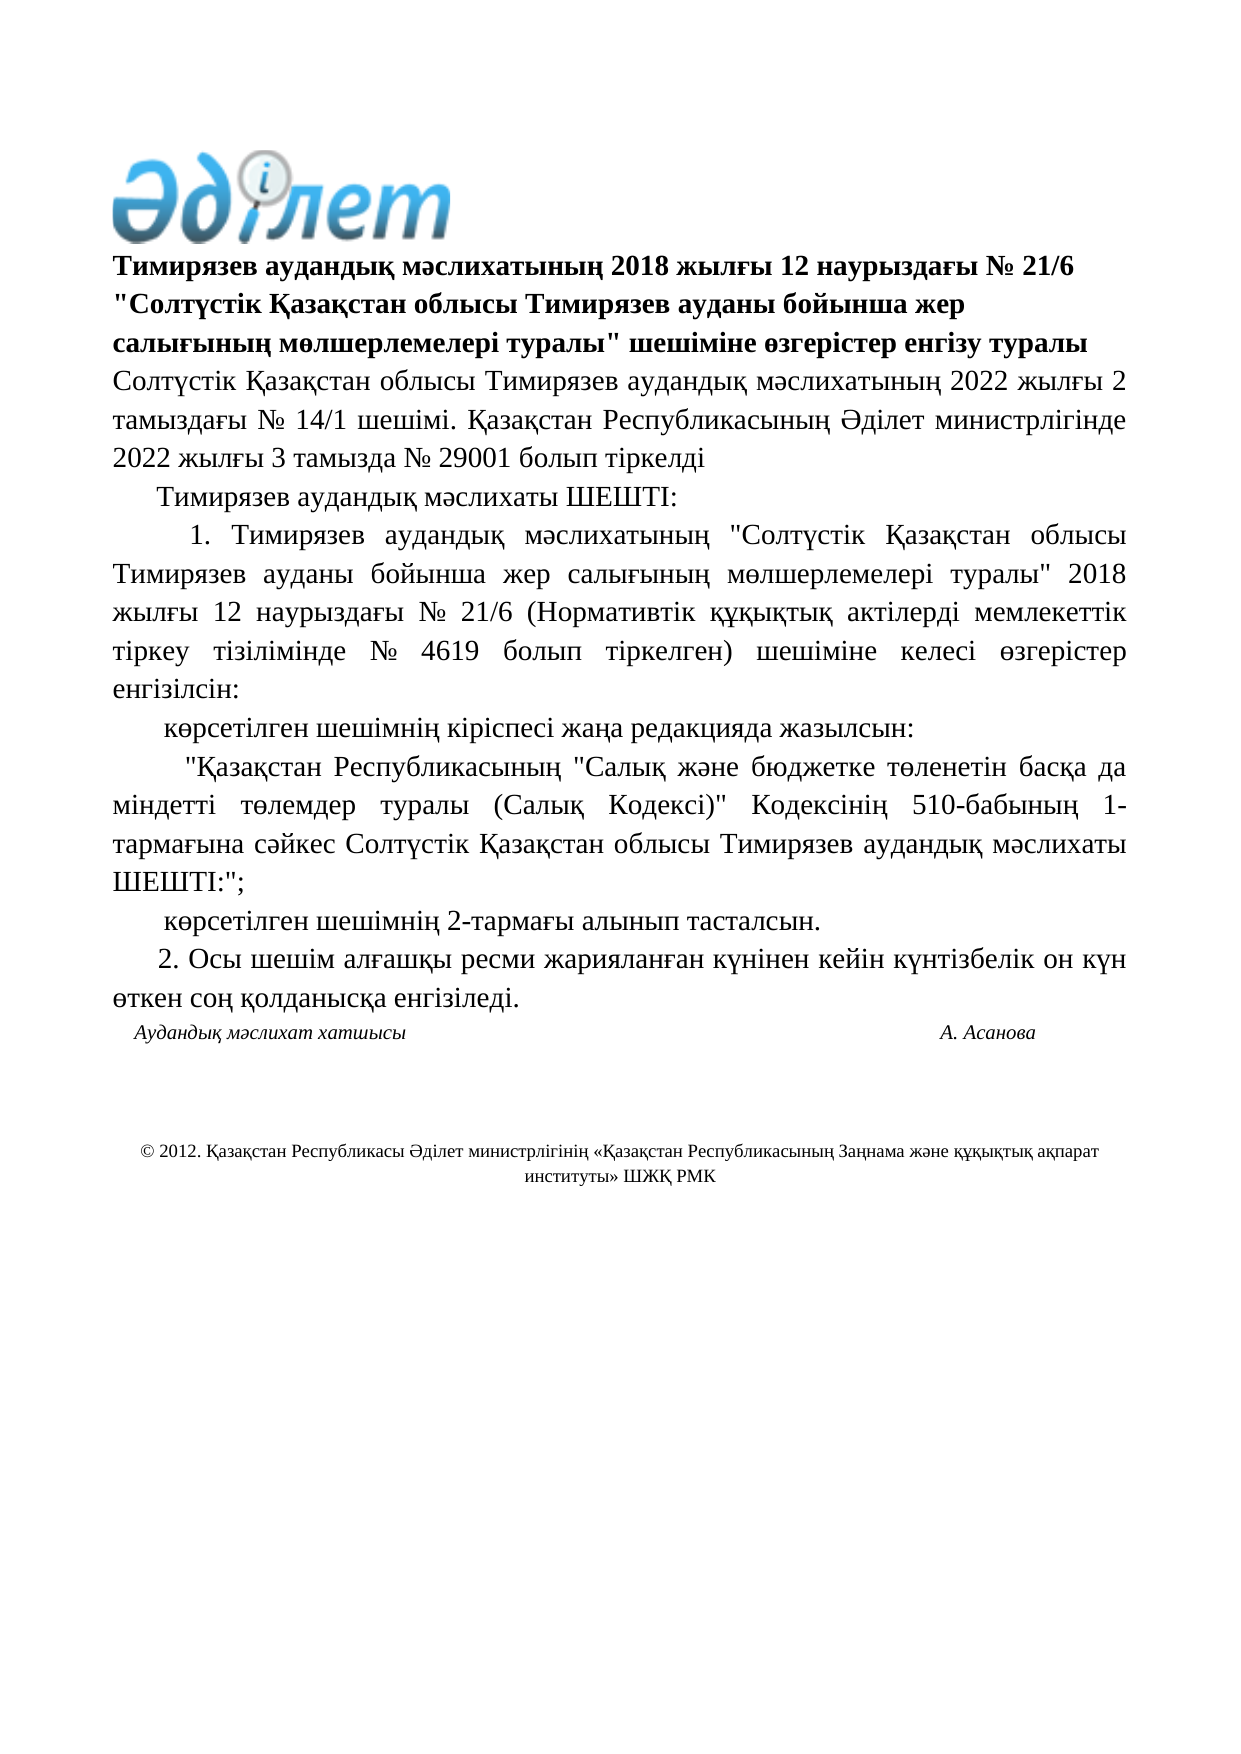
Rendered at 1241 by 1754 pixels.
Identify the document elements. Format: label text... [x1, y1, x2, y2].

text Солтүстік Қазақстан облысы Тимирязев аудандық мәслихатының 2022 жылғы 2 тамыздағы № 14/1 шешімі. Қазақстан Республикасының Әділет министрлігінде 2022 жылғы 3 тамызда № 29001 болып тіркелді [112, 363, 1128, 474]
text көрсетілген шешімнің кіріспесі жаңа редакцияда жазылсын: [112, 710, 1128, 744]
picture [112, 150, 451, 244]
table_header А. Асанова [939, 1019, 1240, 1049]
table_header Аудандық мәслихат хатшысы [101, 1019, 939, 1049]
text "Қазақстан Республикасының "Салық және бюджетке төленетін басқа да міндетті төлемдер туралы (Салық Кодексі)" Кодексінің 510-бабының 1-тармағына сәйкес Солтүстік Қазақстан облысы Тимирязев аудандық мәслихаты ШЕШТІ:"; [112, 749, 1128, 898]
text Тимирязев аудандық мәслихаты ШЕШТІ: [112, 479, 1128, 512]
text Тимирязев аудандық мәслихатының 2018 жылғы 12 наурыздағы № 21/6 "Солтүстік Қазақстан облысы Тимирязев ауданы бойынша жер салығының мөлшерлемелері туралы" шешіміне өзгерістер енгізу туралы [112, 248, 1128, 358]
text 1. Тимирязев аудандық мәслихатының "Солтүстік Қазақстан облысы Тимирязев ауданы бойынша жер салығының мөлшерлемелері туралы" 2018 жылғы 12 наурыздағы № 21/6 (Нормативтік құқықтық актілерді мемлекеттік тіркеу тізілімінде № 4619 болып тіркелген) шешіміне келесі өзгерістер енгізілсін: [112, 517, 1128, 705]
text көрсетілген шешімнің 2-тармағы алынып тасталсын. [112, 903, 1128, 936]
text 2. Осы шешім алғашқы ресми жарияланған күнінен кейін күнтізбелік он күн өткен соң қолданысқа енгізіледі. [112, 941, 1128, 1013]
text © 2012. Қазақстан Республикасы Әділет министрлігінің «Қазақстан Республикасының Заңнама және құқықтық ақпарат институты» ШЖҚ РМК [112, 1140, 1128, 1186]
